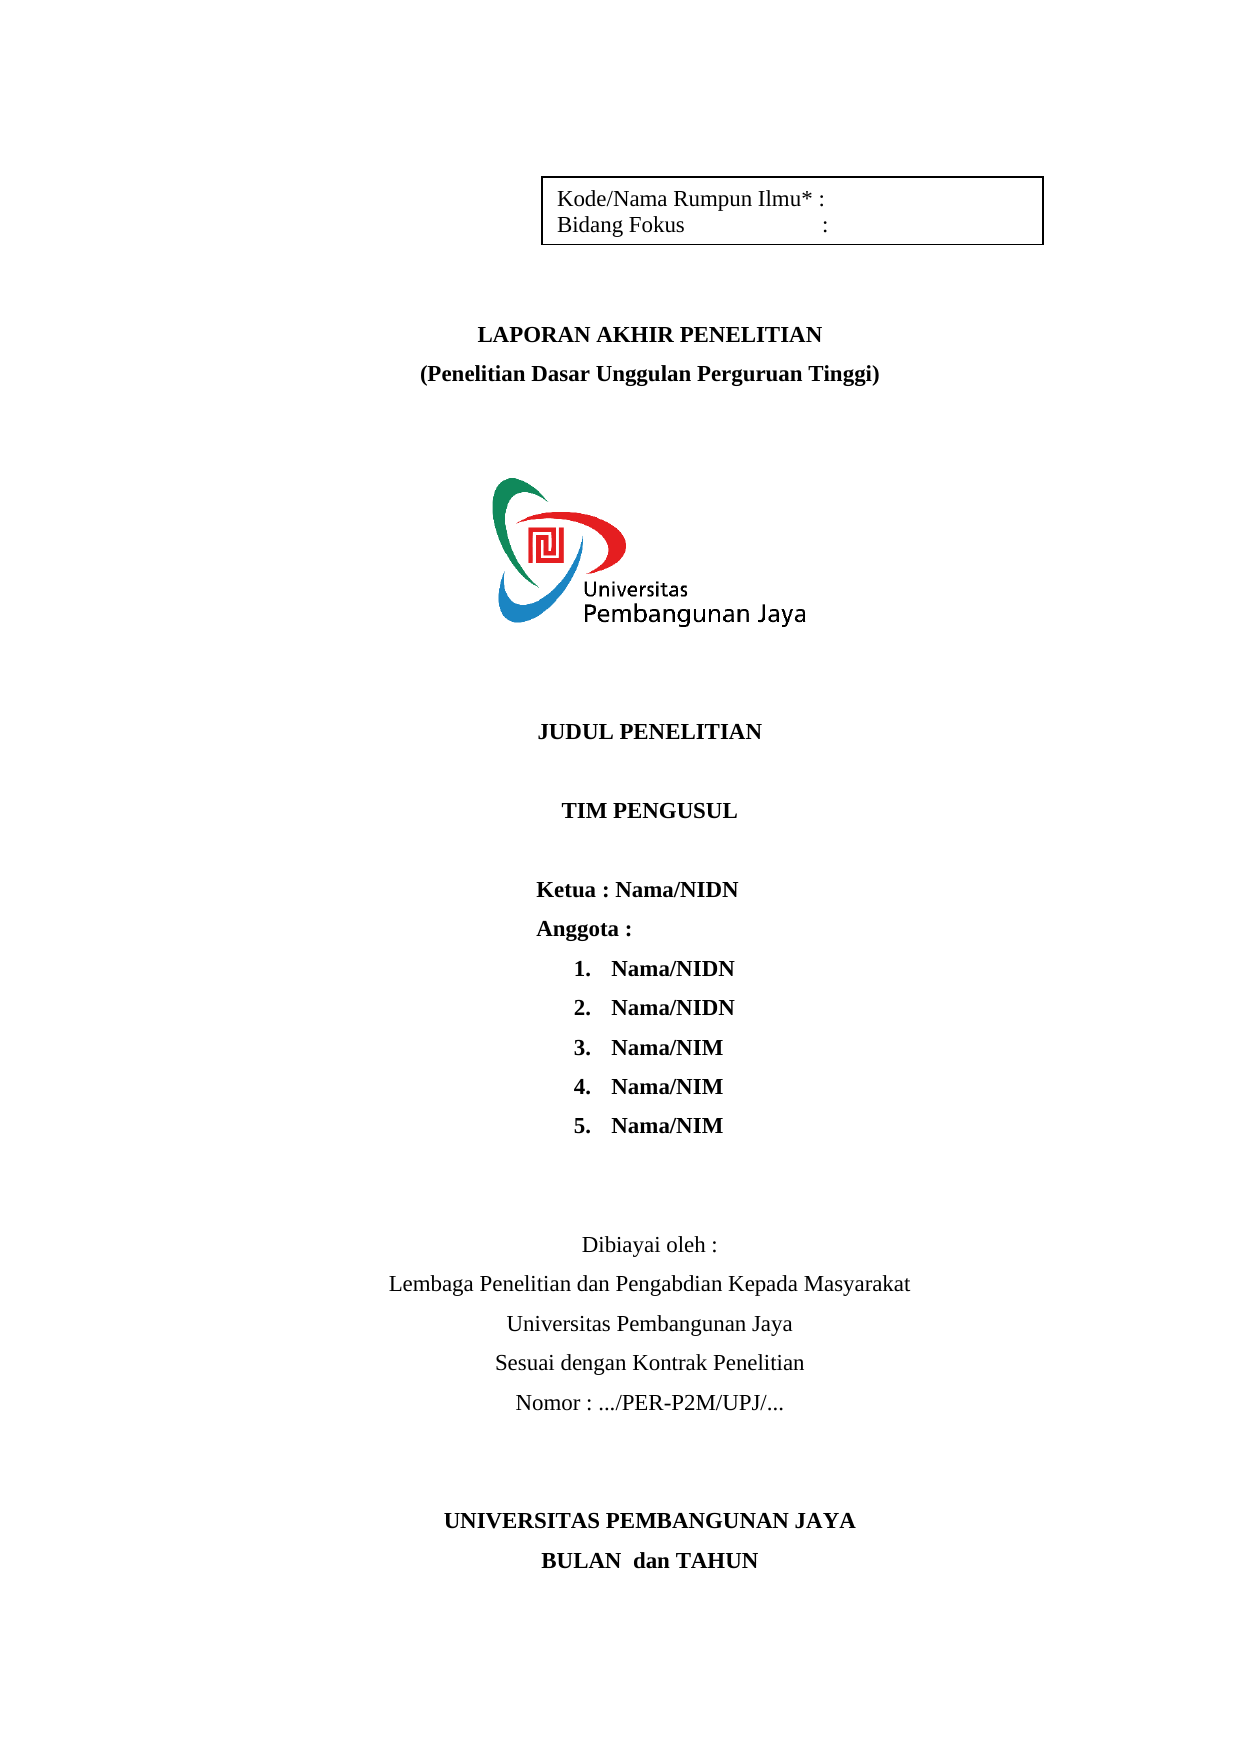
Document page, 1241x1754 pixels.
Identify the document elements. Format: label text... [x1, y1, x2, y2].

text Lembaga Penelitian dan Pengabdian Kepada Masyarakat [236, 1271, 1063, 1297]
list Nama/NIM [574, 1113, 1063, 1139]
list Nama/NIDN [574, 955, 1063, 981]
text TIM PENGUSUL [236, 797, 1063, 823]
text Anggota : [461, 915, 1063, 942]
picture [492, 478, 807, 627]
text JUDUL PENELITIAN [236, 718, 1063, 744]
text BULAN dan TAHUN [236, 1547, 1063, 1573]
list Nama/NIM [574, 1034, 1063, 1060]
text Nomor : .../PER-P2M/UPJ/... [236, 1389, 1063, 1415]
text Sesuai dengan Kontrak Penelitian [236, 1349, 1063, 1376]
text (Penelitian Dasar Unggulan Perguruan Tinggi) [236, 360, 1063, 387]
text UNIVERSITAS PEMBANGUNAN JAYA [236, 1507, 1063, 1534]
text LAPORAN AKHIR PENELITIAN [236, 321, 1063, 347]
text Ketua : Nama/NIDN [536, 876, 1063, 902]
list Nama/NIDN [574, 994, 1063, 1021]
text Dibiayai oleh : [236, 1231, 1063, 1257]
text Universitas Pembangunan Jaya [236, 1310, 1063, 1336]
list Nama/NIM [574, 1073, 1063, 1099]
